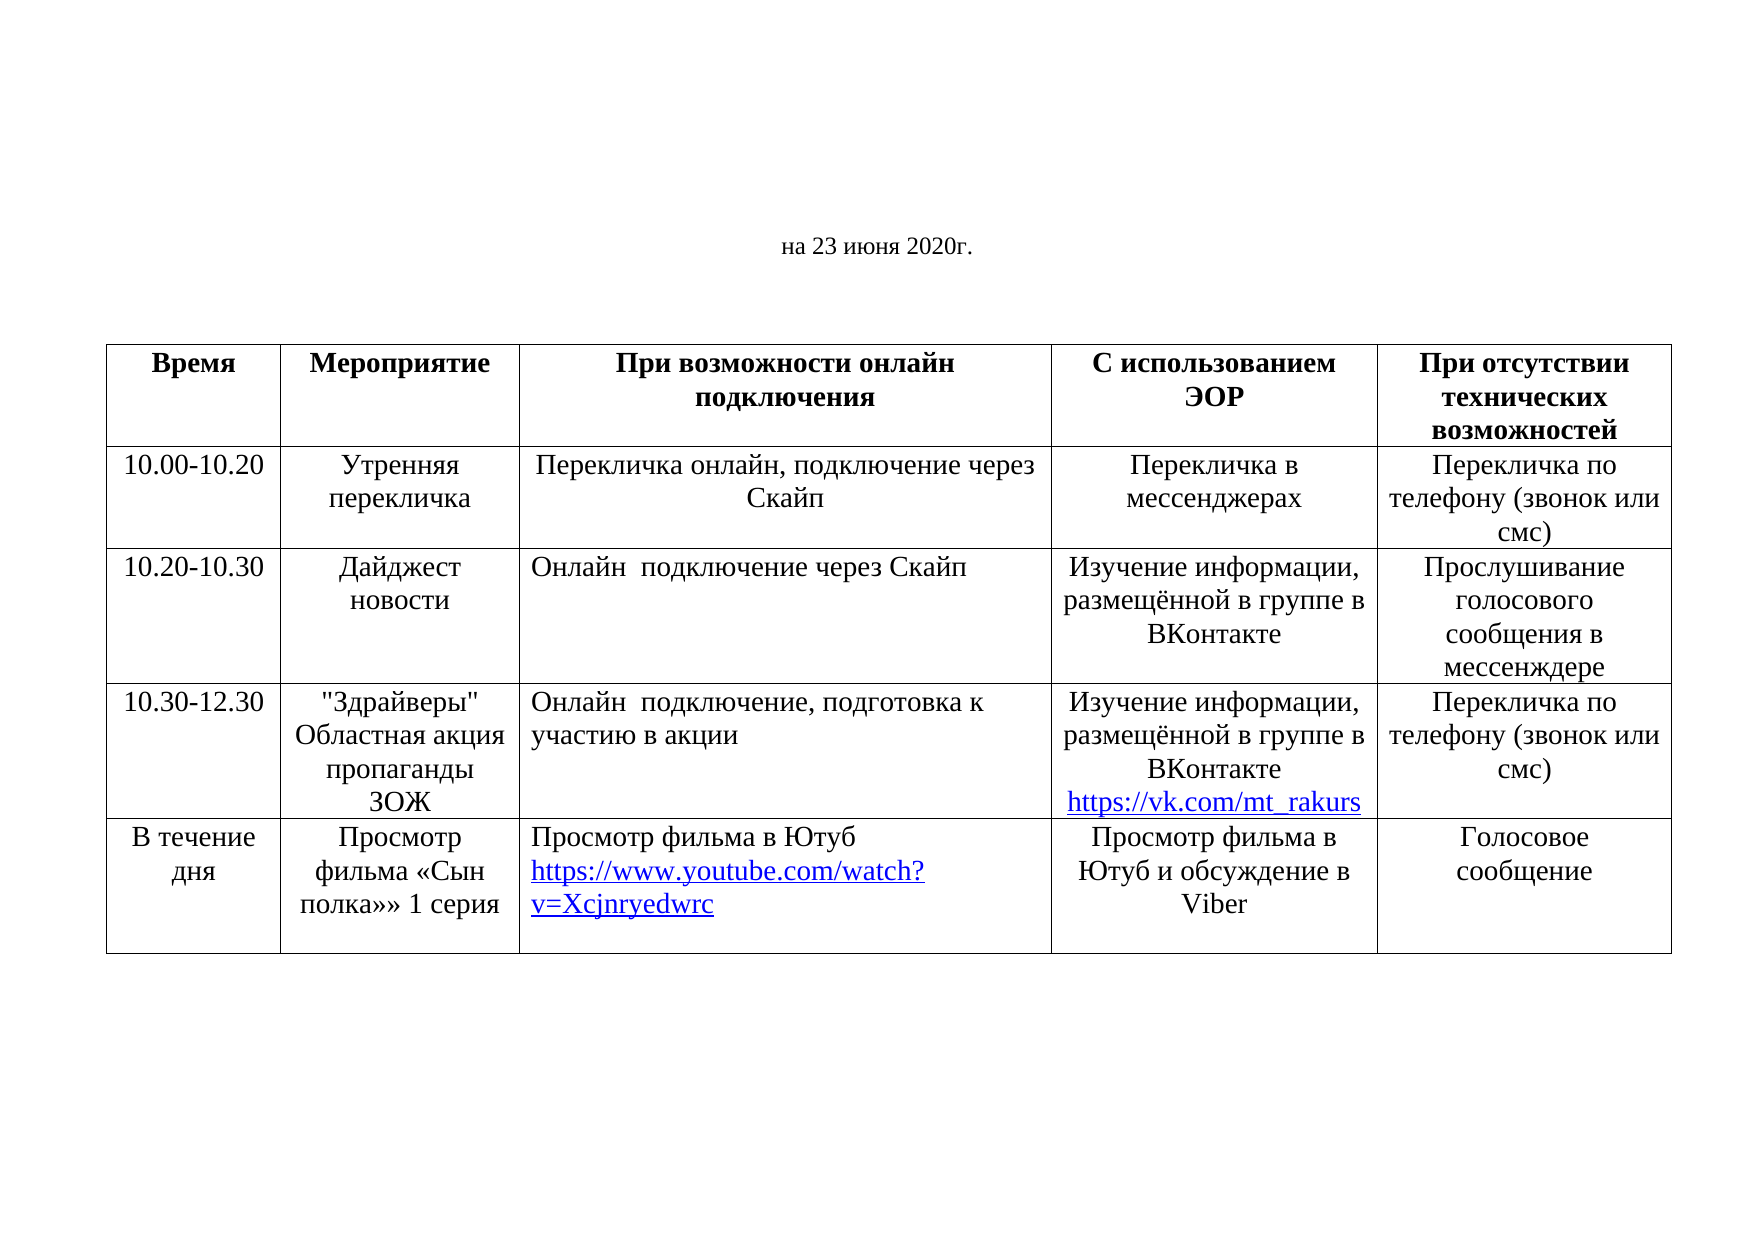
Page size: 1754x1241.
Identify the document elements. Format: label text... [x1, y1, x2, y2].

table_header При отсутствии технических возможностей [1378, 345, 1671, 446]
table_cell Перекличка в мессенджерах [1052, 447, 1377, 548]
table_header При возможности онлайн подключения [520, 345, 1051, 446]
table_header Мероприятие [281, 345, 519, 446]
text на 23 июня 2020г. [118, 231, 1636, 260]
table_cell Голосовое сообщение [1378, 819, 1671, 953]
table_cell Просмотр фильма в Ютуб https://www.youtube.com/watch?v=Xcjnryedwrc [520, 819, 1051, 953]
table_cell Изучение информации, размещённой в группе в ВКонтакте [1052, 549, 1377, 683]
table_cell В течение дня [107, 819, 280, 953]
table_cell Перекличка по телефону (звонок или смс) [1378, 447, 1671, 548]
table_cell 10.20-10.30 [107, 549, 280, 683]
table_cell Перекличка по телефону (звонок или смс) [1378, 684, 1671, 818]
table_cell Прослушивание голосового сообщения в мессенждере [1378, 549, 1671, 683]
table_cell 10.00-10.20 [107, 447, 280, 548]
table_cell Изучение информации, размещённой в группе в ВКонтакте https://vk.com/mt_rakurs [1052, 684, 1377, 818]
table_header С использованием ЭОР [1052, 345, 1377, 446]
table_header Время [107, 345, 280, 446]
table_cell Онлайн подключение, подготовка к участию в акции [520, 684, 1051, 818]
table_cell "Здрайверы" Областная акция пропаганды ЗОЖ [281, 684, 519, 818]
table_cell Перекличка онлайн, подключение через Скайп [520, 447, 1051, 548]
table_cell Утренняя перекличка [281, 447, 519, 548]
table_cell Просмотр фильма в Ютуб и обсуждение в Viber [1052, 819, 1377, 953]
table_cell 10.30-12.30 [107, 684, 280, 818]
table_cell Дайджест новости [281, 549, 519, 683]
table_cell Просмотр фильма «Сын полка»» 1 серия [281, 819, 519, 953]
table_cell Онлайн подключение через Скайп [520, 549, 1051, 683]
